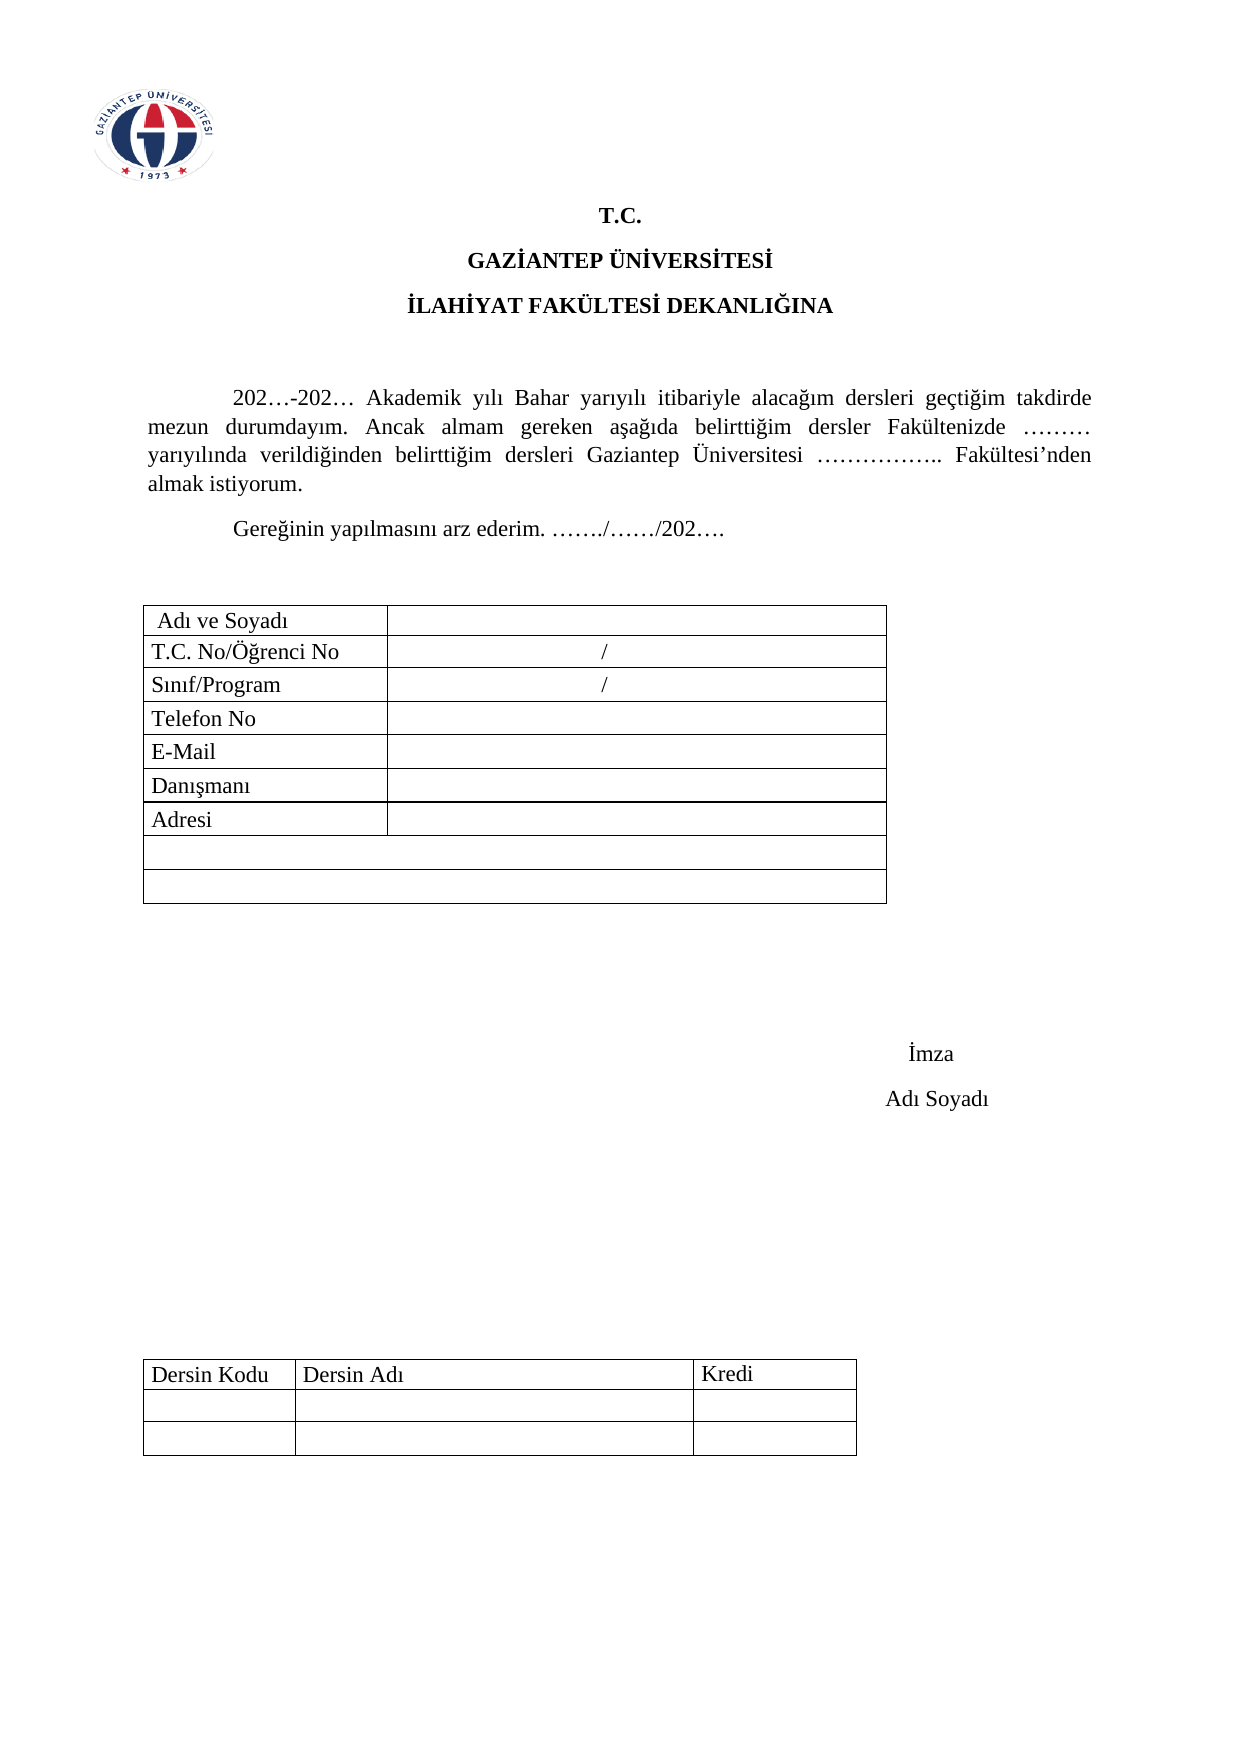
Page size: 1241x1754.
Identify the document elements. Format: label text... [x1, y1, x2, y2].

table_header Dersin Kodu [144, 1360, 295, 1389]
table_cell / [388, 636, 886, 667]
table_header Dersin Adı [296, 1360, 693, 1389]
table_cell [144, 1390, 295, 1421]
text 202…-202… Akademik yılı Bahar yarıyılı itibariyle alacağım dersleri geçtiğim takdirde mezun durumdayım. Ancak almam gereken aşağıda belirttiğim dersler Fakültenizde ……… yarıyılında verildiğinden belirttiğim dersleri Gaziantep Üniversitesi …………….. Fakültesi’nden almak istiyorum. [148, 384, 1093, 496]
table_cell [694, 1422, 856, 1455]
table_cell / [388, 668, 886, 701]
table_cell T.C. No/Öğrenci No [144, 636, 387, 667]
text T.C. [148, 202, 1093, 228]
table_cell [694, 1390, 856, 1421]
text İmza [148, 1040, 1093, 1066]
table_cell [296, 1422, 693, 1455]
table_cell E-Mail [144, 735, 387, 767]
table_header Adı ve Soyadı [144, 606, 387, 635]
table_cell [144, 836, 886, 869]
table_cell [388, 769, 886, 801]
table_cell Danışmanı [144, 769, 387, 801]
table_header Kredi [694, 1360, 856, 1389]
table_cell Sınıf/Program [144, 668, 387, 701]
picture [91, 89, 214, 179]
text GAZİANTEP ÜNİVERSİTESİ [148, 247, 1093, 274]
table_cell [144, 1422, 295, 1455]
table_cell [144, 870, 886, 903]
text Adı Soyadı [148, 1085, 1093, 1111]
table_cell [388, 803, 886, 835]
table_cell Adresi [144, 803, 387, 835]
table_cell Telefon No [144, 702, 387, 733]
table_cell [388, 735, 886, 767]
text Gereğinin yapılmasını arz ederim. ……./……/202…. [148, 515, 1093, 541]
text İLAHİYAT FAKÜLTESİ DEKANLIĞINA [148, 292, 1093, 319]
table_header [388, 606, 886, 635]
table_cell [296, 1390, 693, 1421]
table_cell [388, 702, 886, 733]
